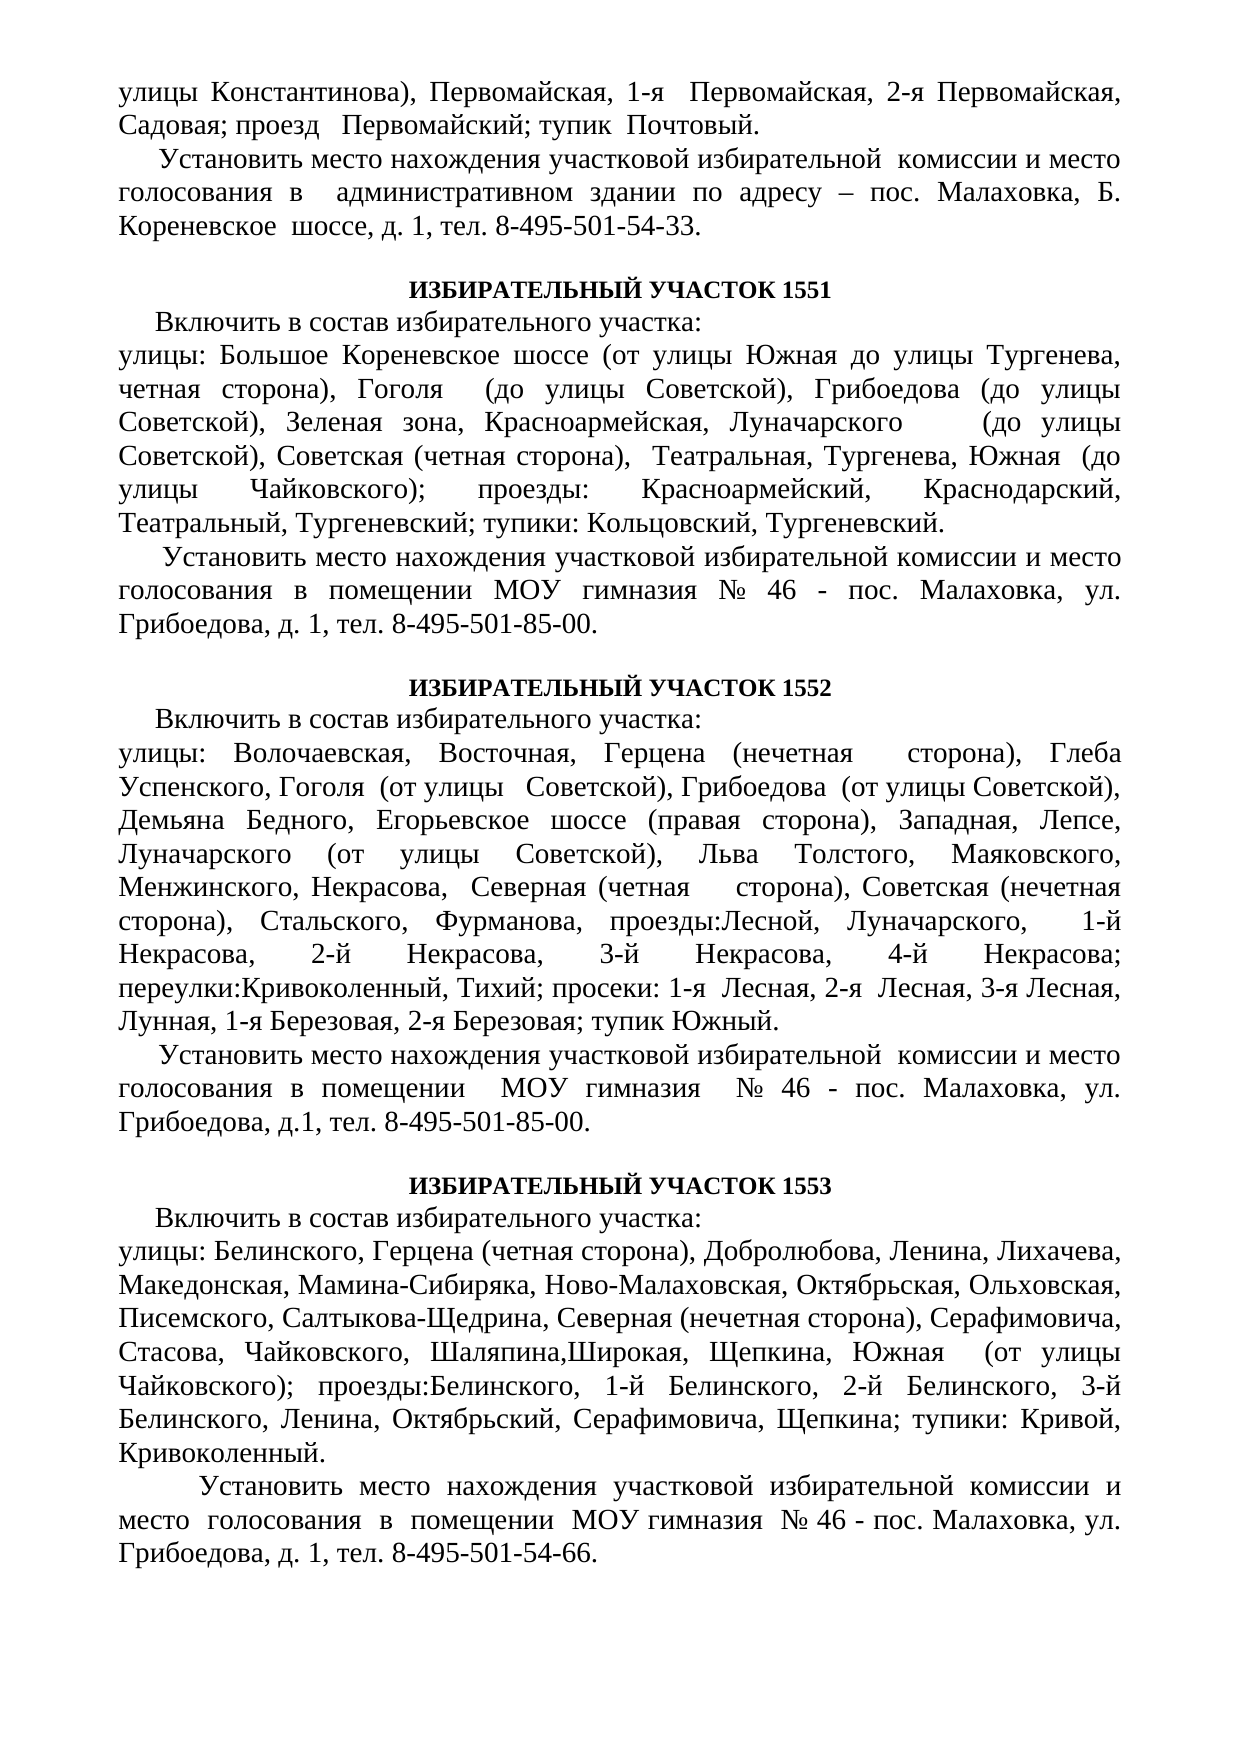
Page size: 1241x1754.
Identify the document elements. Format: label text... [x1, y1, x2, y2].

text ИЗБИРАТЕЛЬНЫЙ УЧАСТОК 1551 [118, 275, 1122, 304]
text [118, 74, 1122, 141]
text Включить в состав избирательного участка: [118, 702, 1122, 735]
text ИЗБИРАТЕЛЬНЫЙ УЧАСТОК 1553 [118, 1171, 1122, 1200]
text Установить место нахождения участковой избирательной комиссии и место голосования в помещении МОУ гимназия № 46 - пос. Малаховка, ул. Грибоедова, д. 1, тел. 8-495-501-85-00. [118, 539, 1122, 639]
text улицы: Волочаевская, Восточная, Герцена (нечетная сторона), Глеба Успенского, Гоголя (от улицы Советской), Грибоедова (от улицы Советской), Демьяна Бедного, Егорьевское шоссе (правая сторона), Западная, Лепсе, Луначарского (от улицы Советской), Льва Толстого, Маяковского, Менжинского, Некрасова, Северная (четная сторона), Советская (нечетная сторона), Стальского, Фурманова, проезды:Лесной, Луначарского, 1-й Некрасова, 2-й Некрасова, 3-й Некрасова, 4-й Некрасова; переулки:Кривоколенный, Тихий; просеки: 1-я Лесная, 2-я Лесная, 3-я Лесная, Лунная, 1-я Березовая, 2-я Березовая; тупик Южный. [118, 735, 1122, 1037]
text Установить место нахождения участковой избирательной комиссии и место голосования в помещении МОУ гимназия № 46 - пос. Малаховка, ул. Грибоедова, д.1, тел. 8-495-501-85-00. [118, 1037, 1122, 1138]
text улицы: Белинского, Герцена (четная сторона), Добролюбова, Ленина, Лихачева, Македонская, Мамина-Сибиряка, Ново-Малаховская, Октябрьская, Ольховская, Писемского, Салтыкова-Щедрина, Северная (нечетная сторона), Серафимовича, Стасова, Чайковского, Шаляпина,Широкая, Щепкина, Южная (от улицы Чайковского); проезды:Белинского, 1-й Белинского, 2-й Белинского, 3-й Белинского, Ленина, Октябрьский, Серафимовича, Щепкина; тупики: Кривой, Кривоколенный. [118, 1233, 1122, 1468]
text Включить в состав избирательного участка: [118, 1200, 1122, 1233]
text Включить в состав избирательного участка: [118, 304, 1122, 337]
text улицы: Большое Кореневское шоссе (от улицы Южная до улицы Тургенева, четная сторона), Гоголя (до улицы Советской), Грибоедова (до улицы Советской), Зеленая зона, Красноармейская, Луначарского (до улицы Советской), Советская (четная сторона), Театральная, Тургенева, Южная (до улицы Чайковского); проезды: Красноармейский, Краснодарский, Театральный, Тургеневский; тупики: Кольцовский, Тургеневский. [118, 337, 1122, 539]
text Установить место нахождения участковой избирательной комиссии и место голосования в административном здании по адресу – пос. Малаховка, Б. Кореневское шоссе, д. 1, тел. 8-495-501-54-33. [118, 141, 1122, 242]
text ИЗБИРАТЕЛЬНЫЙ УЧАСТОК 1552 [118, 673, 1122, 702]
text Установить место нахождения участковой избирательной комиссии и место голосования в помещении МОУ гимназия № 46 - пос. Малаховка, ул. Грибоедова, д. 1, тел. 8-495-501-54-66. [118, 1468, 1122, 1569]
